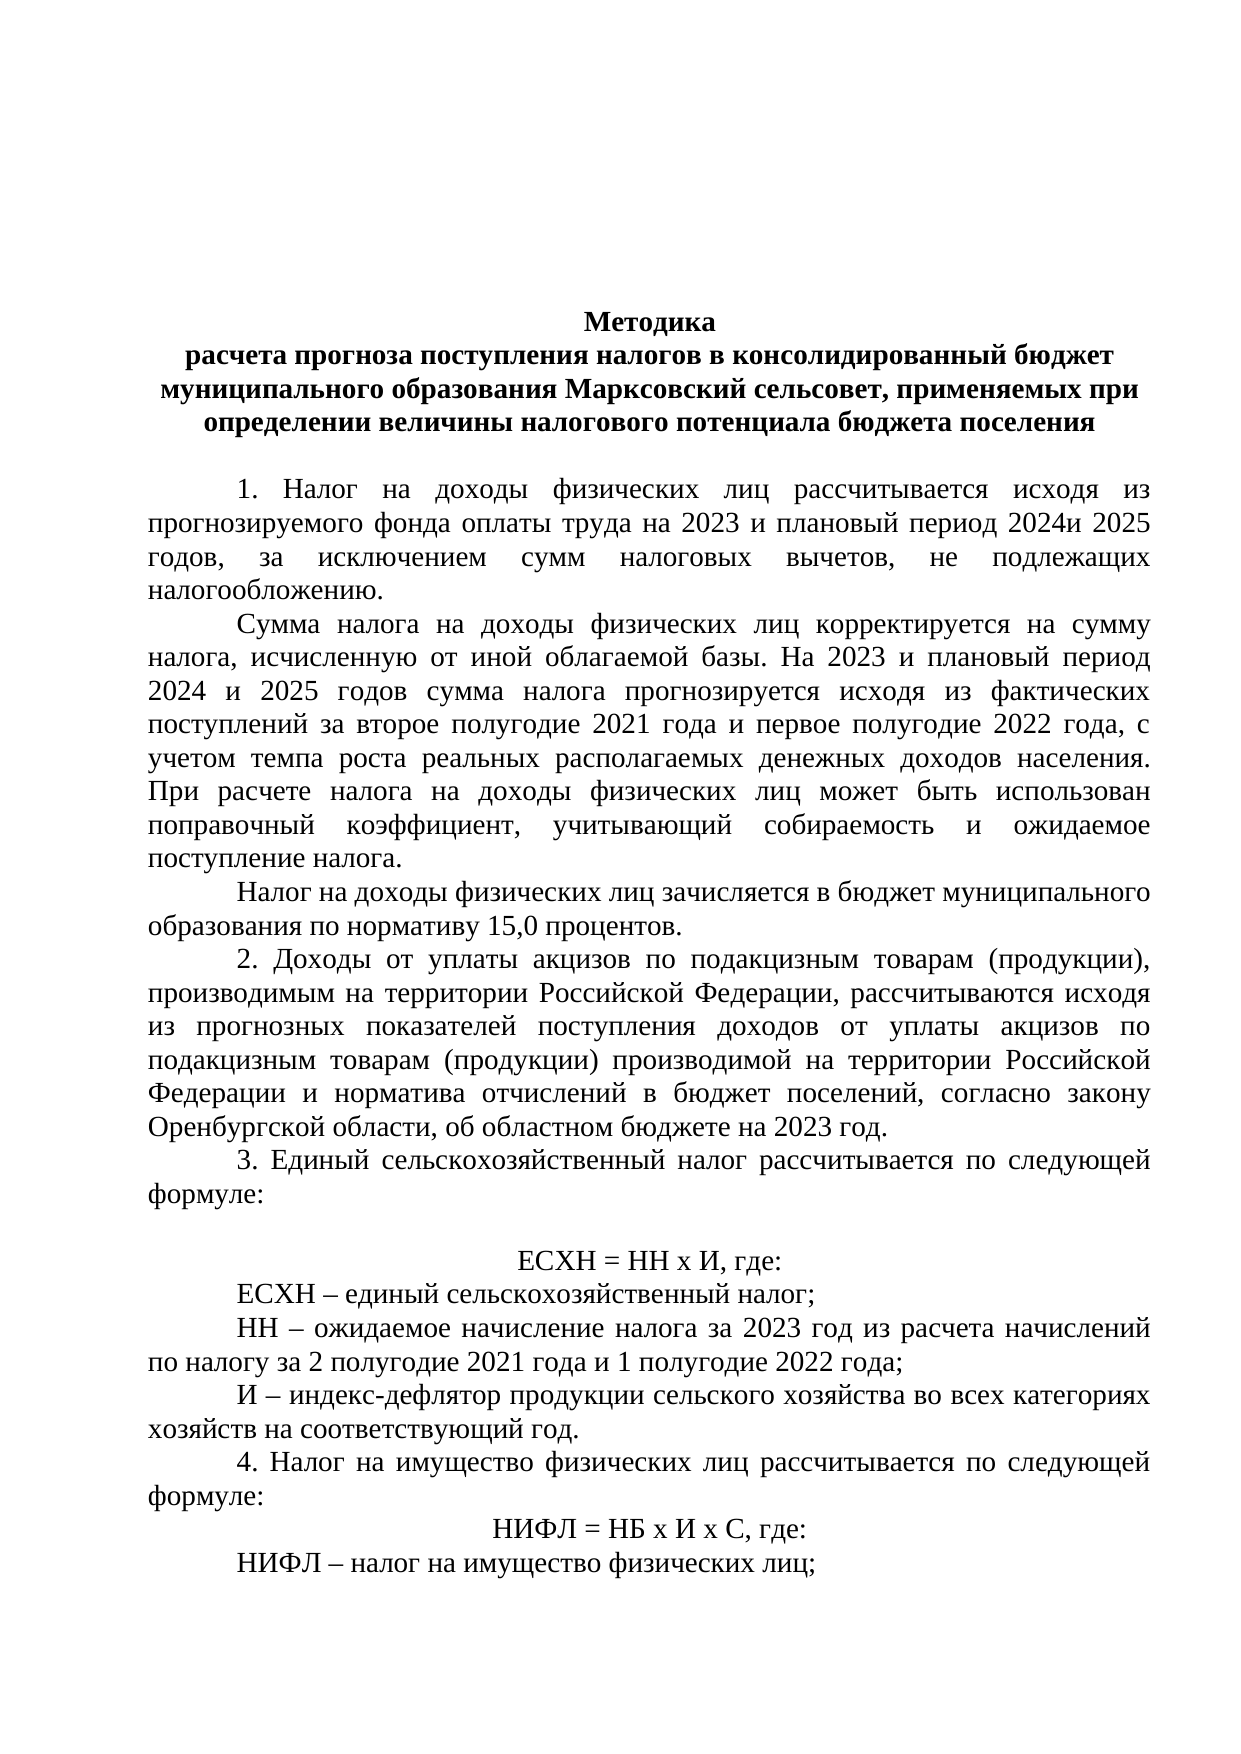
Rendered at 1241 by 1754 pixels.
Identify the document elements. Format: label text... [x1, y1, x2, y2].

text НИФЛ – налог на имущество физических лиц; [148, 1545, 1152, 1578]
text ЕСХН – единый сельскохозяйственный налог; [148, 1277, 1152, 1310]
text 1. Налог на доходы физических лиц рассчитывается исходя из прогнозируемого фонда оплаты труда на 2023 и плановый период 2024и 2025 годов, за исключением сумм налоговых вычетов, не подлежащих налогообложению. [148, 472, 1152, 606]
text НИФЛ = НБ x И x С, где: [148, 1511, 1152, 1545]
text И – индекс-дефлятор продукции сельского хозяйства во всех категориях хозяйств на соответствующий год. [148, 1377, 1152, 1444]
text НН – ожидаемое начисление налога за 2023 год из расчета начислений по налогу за 2 полугодие 2021 года и 1 полугодие 2022 года; [148, 1310, 1152, 1377]
text 4. Налог на имущество физических лиц рассчитывается по следующей формуле: [148, 1444, 1152, 1511]
text Методика [148, 304, 1152, 337]
text 3. Единый сельскохозяйственный налог рассчитывается по следующей формуле: [148, 1142, 1152, 1209]
text расчета прогноза поступления налогов в консолидированный бюджет муниципального образования Марксовский сельсовет, применяемых при определении величины налогового потенциала бюджета поселения [148, 337, 1152, 438]
text Налог на доходы физических лиц зачисляется в бюджет муниципального образования по нормативу 15,0 процентов. [148, 874, 1152, 941]
text ЕСХН = НН x И, где: [148, 1243, 1152, 1277]
text Сумма налога на доходы физических лиц корректируется на сумму налога, исчисленную от иной облагаемой базы. На 2023 и плановый период 2024 и 2025 годов сумма налога прогнозируется исходя из фактических поступлений за второе полугодие 2021 года и первое полугодие 2022 года, с учетом темпа роста реальных располагаемых денежных доходов населения. При расчете налога на доходы физических лиц может быть использован поправочный коэффициент, учитывающий собираемость и ожидаемое поступление налога. [148, 606, 1152, 874]
text 2. Доходы от уплаты акцизов по подакцизным товарам (продукции), производимым на территории Российской Федерации, рассчитываются исходя из прогнозных показателей поступления доходов от уплаты акцизов по подакцизным товарам (продукции) производимой на территории Российской Федерации и норматива отчислений в бюджет поселений, согласно закону Оренбургской области, об областном бюджете на 2023 год. [148, 941, 1152, 1142]
